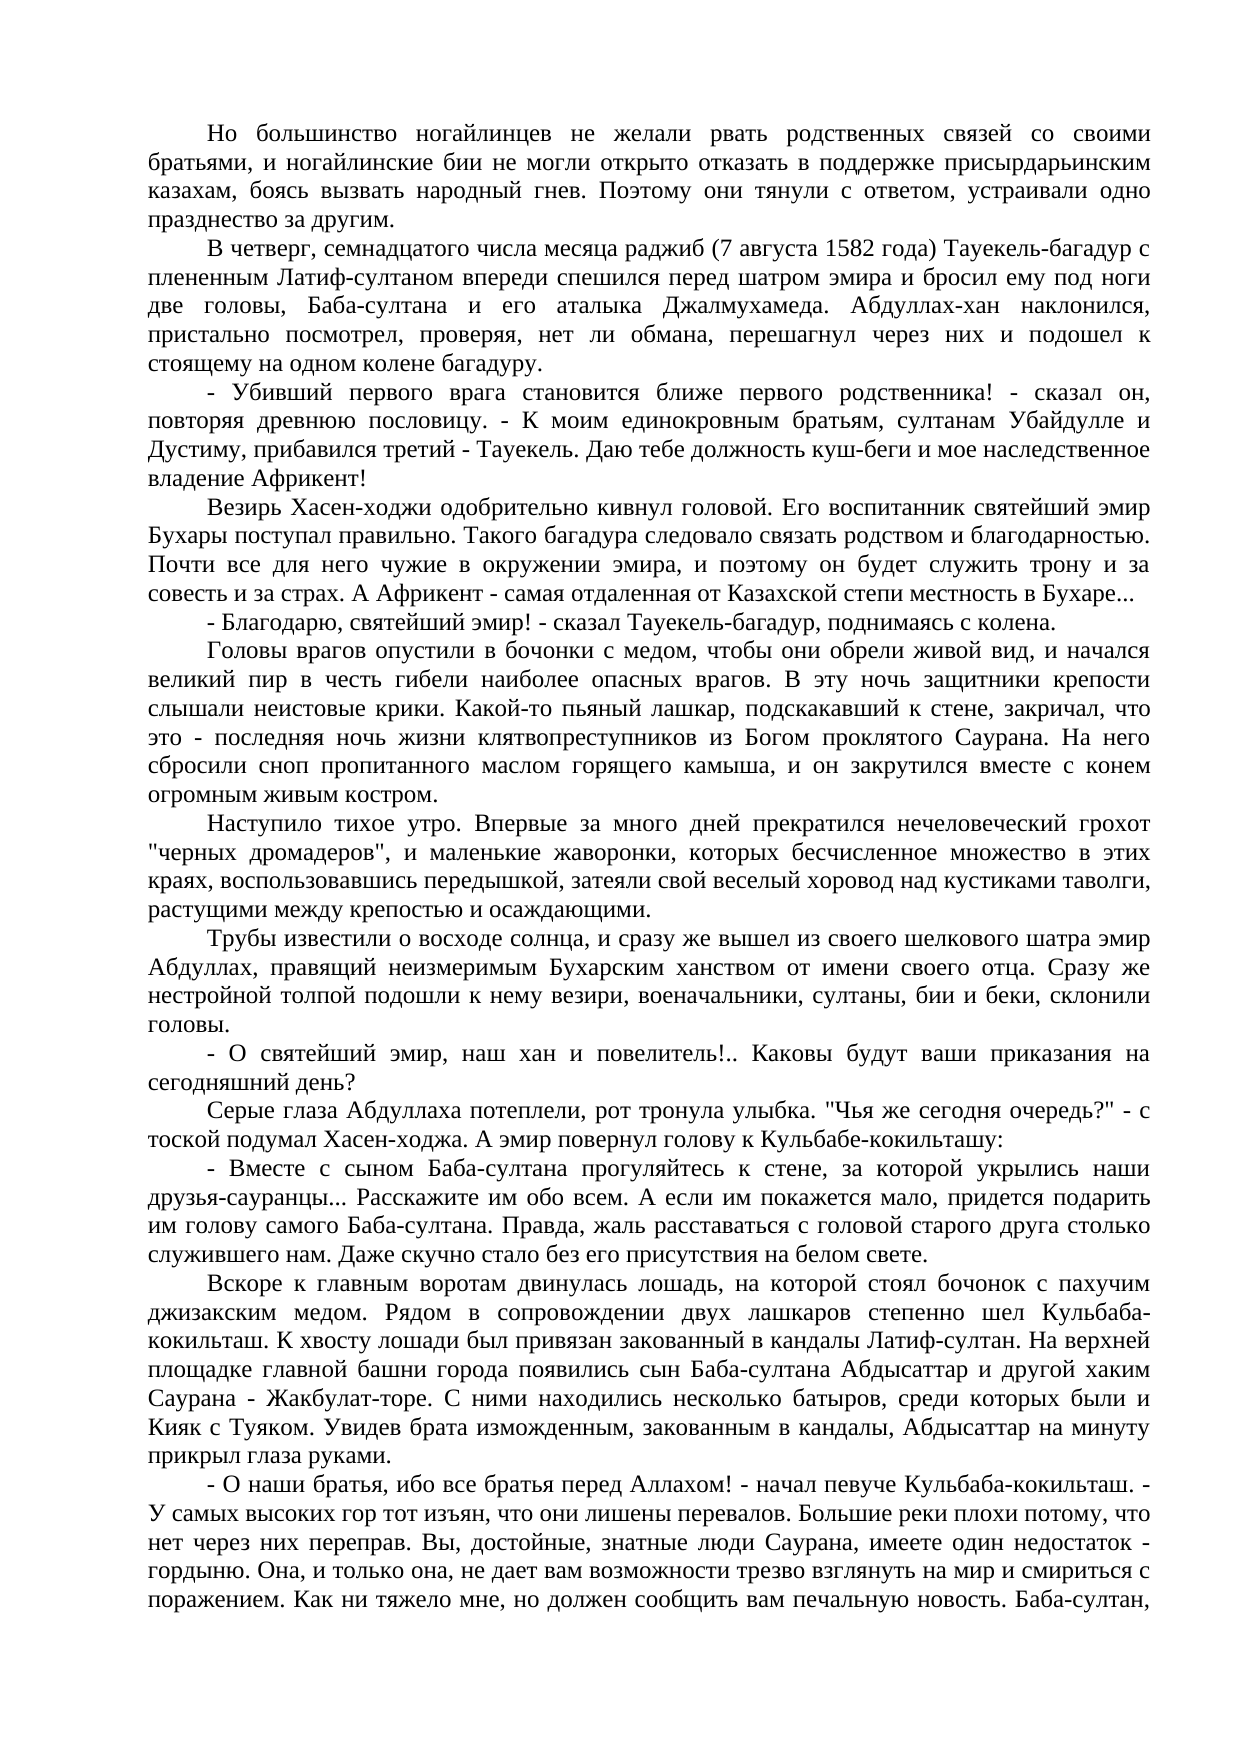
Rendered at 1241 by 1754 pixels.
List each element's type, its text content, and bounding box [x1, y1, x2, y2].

text Наступило тихое утро. Впервые за много дней прекратился нечеловеческий грохот "черных дромадеров", и маленькие жаворонки, которых бесчисленное множество в этих краях, воспользовавшись передышкой, затеяли свой веселый хоровод над кустиками таволги, растущими между крепостью и осаждающими. [148, 808, 1152, 923]
text Трубы известили о восходе солнца, и сразу же вышел из своего шелкового шатра эмир Абдуллах, правящий неизмеримым Бухарским ханством от имени своего отца. Сразу же нестройной толпой подошли к нему везири, военачальники, султаны, бии и беки, склонили головы. [148, 923, 1152, 1038]
text - Вместе с сыном Баба-султана прогуляйтесь к стене, за которой укрылись наши друзья-сауранцы... Расскажите им обо всем. А если им покажется мало, придется подарить им голову самого Баба-султана. Правда, жаль расставаться с головой старого друга столько служившего нам. Даже скучно стало без его присутствия на белом свете. [148, 1153, 1152, 1268]
text - Убивший первого врага становится ближе первого родственника! - сказал он, повторяя древнюю пословицу. - К моим единокровным братьям, султанам Убайдулле и Дустиму, прибавился третий - Тауекель. Даю тебе должность куш-беги и мое наследственное владение Африкент! [148, 377, 1152, 492]
text Но большинство ногайлинцев не желали рвать родственных связей со своими братьями, и ногайлинские бии не могли открыто отказать в поддержке присырдарьинским казахам, боясь вызвать народный гнев. Поэтому они тянули с ответом, устраивали одно празднество за другим. [148, 118, 1152, 233]
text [148, 1469, 1152, 1613]
text Везирь Хасен-ходжи одобрительно кивнул головой. Его воспитанник святейший эмир Бухары поступал правильно. Такого багадура следовало связать родством и благодарностью. Почти все для него чужие в окружении эмира, и поэтому он будет служить трону и за совесть и за страх. А Африкент - самая отдаленная от Казахской степи местность в Бухаре... [148, 492, 1152, 607]
text В четверг, семнадцатого числа месяца раджиб (7 августа 1582 года) Тауекель-багадур с плененным Латиф-султаном впереди спешился перед шатром эмира и бросил ему под ноги две головы, Баба-султана и его аталыка Джалмухамеда. Абдуллах-хан наклонился, пристально посмотрел, проверяя, нет ли обмана, перешагнул через них и подошел к стоящему на одном колене багадуру. [148, 233, 1152, 377]
text Головы врагов опустили в бочонки с медом, чтобы они обрели живой вид, и начался великий пир в честь гибели наиболее опасных врагов. В эту ночь защитники крепости слышали неистовые крики. Какой-то пьяный лашкар, подскакавший к стене, закричал, что это - последняя ночь жизни клятвопреступников из Богом проклятого Саурана. На него сбросили сноп пропитанного маслом горящего камыша, и он закрутился вместе с конем огромным живым костром. [148, 636, 1152, 808]
text - О святейший эмир, наш хан и повелитель!.. Каковы будут ваши приказания на сегодняшний день? [148, 1038, 1152, 1096]
text - Благодарю, святейший эмир! - сказал Тауекель-багадур, поднимаясь с колена. [148, 607, 1152, 636]
text Вскоре к главным воротам двинулась лошадь, на которой стоял бочонок с пахучим джизакским медом. Рядом в сопровождении двух лашкаров степенно шел Кульбаба-кокильташ. К хвосту лошади был привязан закованный в кандалы Латиф-султан. На верхней площадке главной башни города появились сын Баба-султана Абдысаттар и другой хаким Саурана - Жакбулат-торе. С ними находились несколько батыров, среди которых были и Кияк с Туяком. Увидев брата изможденным, закованным в кандалы, Абдысаттар на минуту прикрыл глаза руками. [148, 1268, 1152, 1469]
text Серые глаза Абдуллаха потеплели, рот тронула улыбка. "Чья же сегодня очередь?" - с тоской подумал Хасен-ходжа. А эмир повернул голову к Кульбабе-кокильташу: [148, 1096, 1152, 1153]
